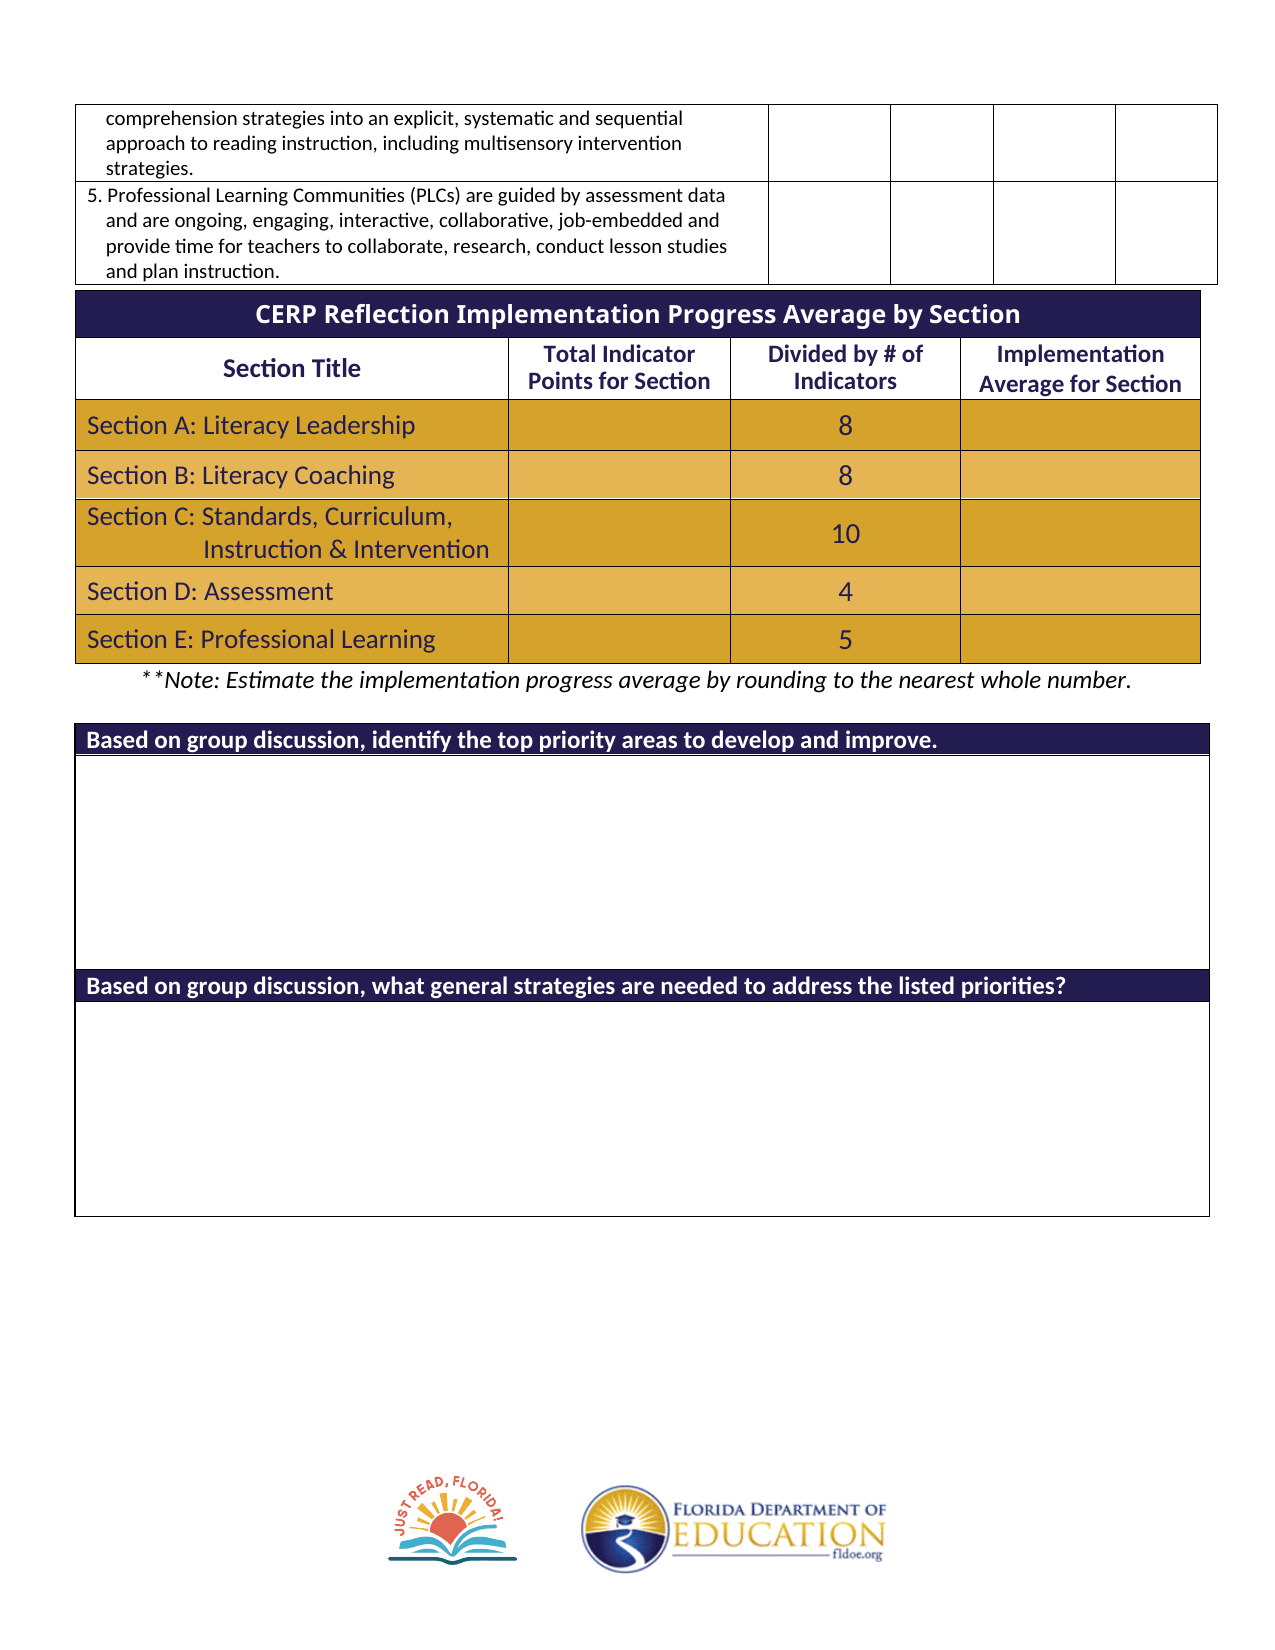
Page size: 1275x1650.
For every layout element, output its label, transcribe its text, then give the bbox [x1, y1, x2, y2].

table_cell [891, 182, 993, 284]
table_cell [76, 1002, 1209, 1216]
table_cell [961, 400, 1200, 450]
table_cell [76, 756, 1209, 969]
table_cell Section B: Literacy Coaching [76, 451, 508, 498]
table_cell [961, 451, 1200, 498]
table_cell [1116, 182, 1217, 284]
table_cell [891, 105, 993, 181]
table_header Based on group discussion, identify the top priority areas to develop and improve. [76, 724, 1209, 754]
table_cell Section E: Professional Learning [76, 615, 508, 663]
picture [579, 1484, 891, 1575]
table_cell [509, 567, 730, 614]
table_cell [961, 500, 1200, 566]
table_cell [509, 451, 730, 498]
table_cell [961, 615, 1200, 663]
table_cell [994, 182, 1115, 284]
table_cell 8 [731, 451, 960, 498]
table_cell Total Indicator Points for Section [509, 338, 730, 399]
table_cell Divided by # of Indicators [731, 338, 960, 399]
table_cell 10 [731, 500, 960, 566]
table_header CERP Reflection Implementation Progress Average by Section [76, 291, 1200, 337]
table_cell 5 [731, 615, 960, 663]
table_cell 4 [731, 567, 960, 614]
picture [384, 1465, 518, 1575]
table_cell [509, 500, 730, 566]
table_cell Section C: Standards, Curriculum, Instruction & Intervention [76, 500, 508, 566]
table_cell Section Title [76, 338, 508, 399]
table_cell [769, 105, 890, 181]
table_cell 5. Professional Learning Communities (PLCs) are guided by assessment data and are ongoing, engaging, interactive, collaborative, job-embedded and provide time for teachers to collaborate, research, conduct lesson studies and plan instruction. [76, 182, 768, 284]
table_cell [769, 182, 890, 284]
table_cell [994, 105, 1115, 181]
table_cell Section D: Assessment [76, 567, 508, 614]
table_cell Based on group discussion, what general strategies are needed to address the listed priorities? [76, 970, 1209, 1001]
table_cell [961, 567, 1200, 614]
table_cell 8 [731, 400, 960, 450]
table_cell [1116, 105, 1217, 181]
text **Note: Estimate the implementation progress average by rounding to the nearest whole number. [75, 664, 1200, 694]
table_cell Implementation Average for Section [961, 338, 1200, 399]
table_cell [509, 615, 730, 663]
table_cell Section A: Literacy Leadership [76, 400, 508, 450]
table_cell [509, 400, 730, 450]
